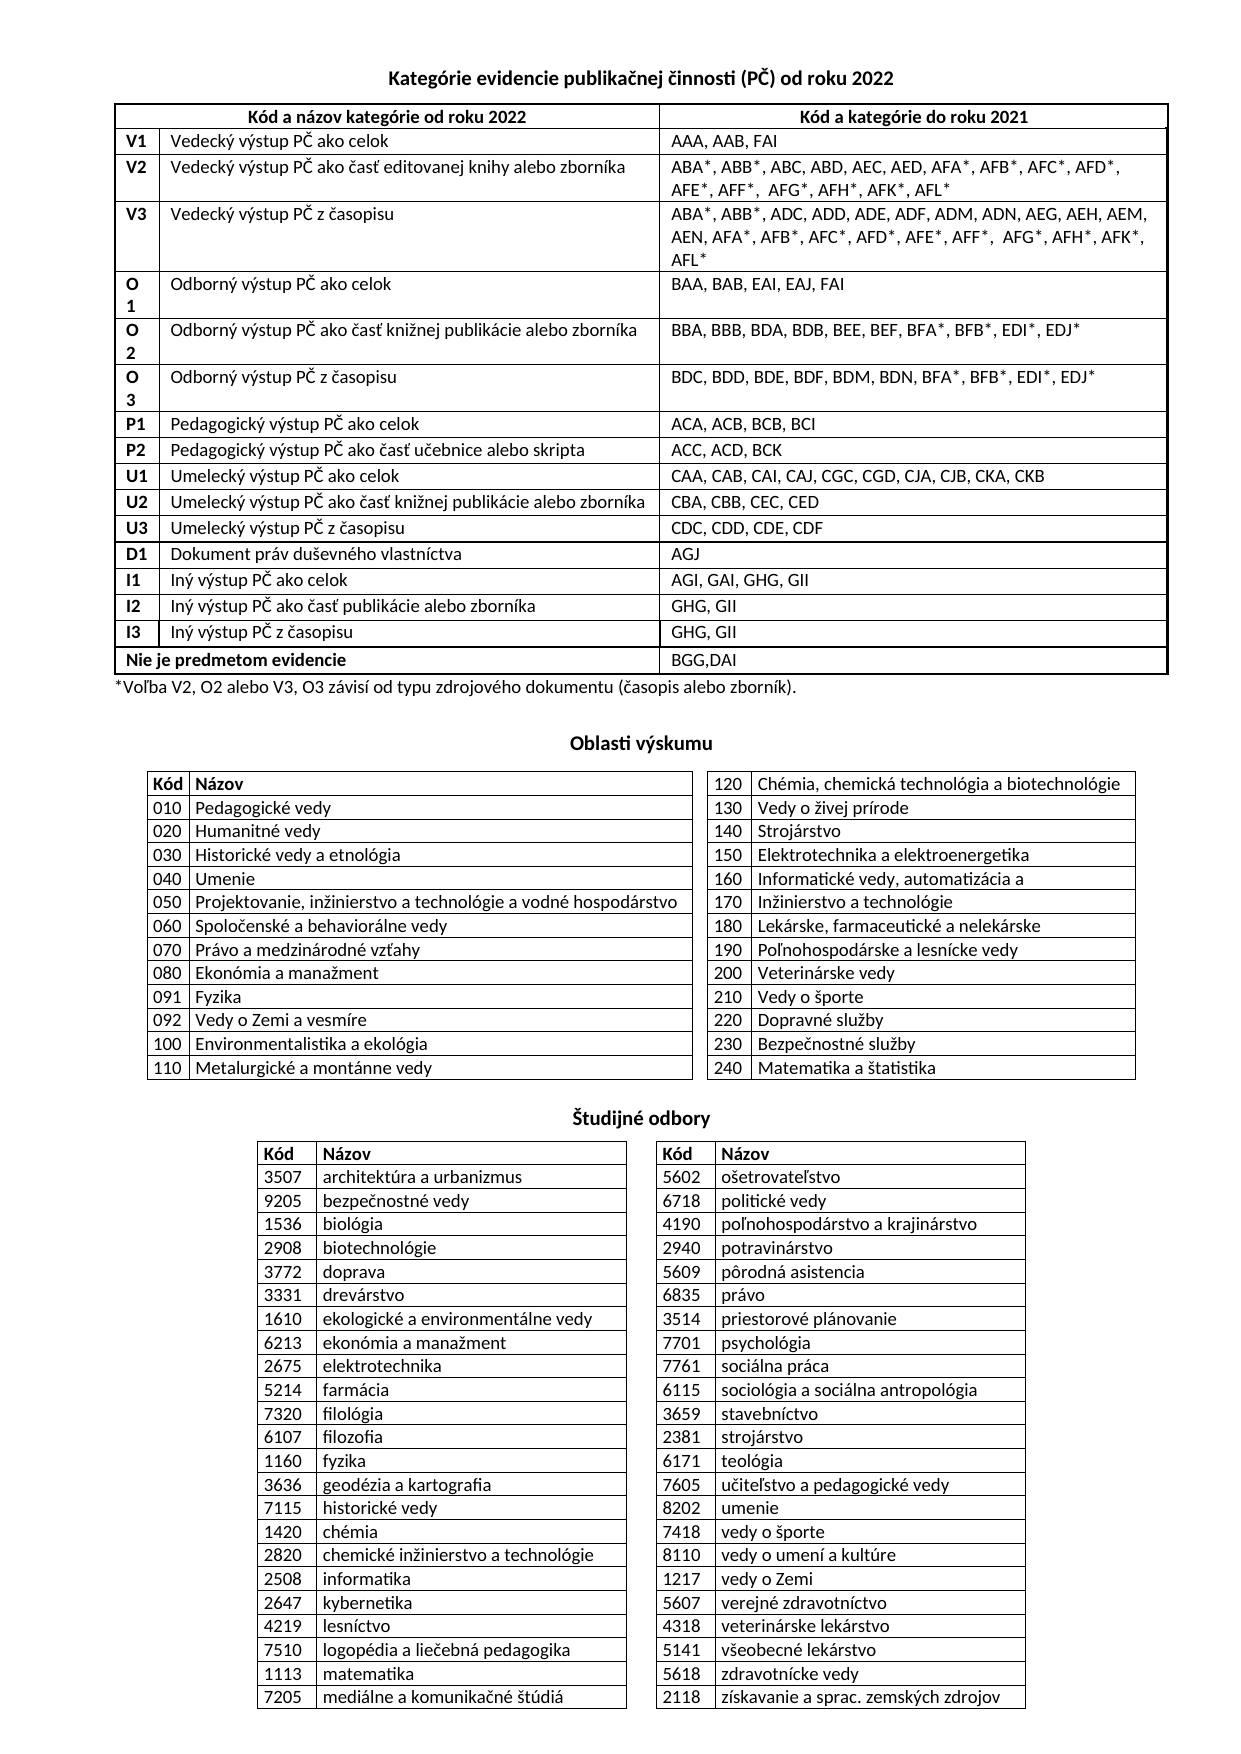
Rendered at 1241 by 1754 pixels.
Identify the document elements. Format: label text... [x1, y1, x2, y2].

table_cell 2675 [258, 1355, 316, 1377]
table_cell 2118 [657, 1686, 715, 1708]
table_cell 180 [708, 914, 751, 937]
table_cell politické vedy [716, 1189, 1025, 1212]
table_cell chemické inžinierstvo a technológie [317, 1544, 626, 1566]
table_cell 5607 [657, 1591, 715, 1613]
table_cell filozofia [317, 1425, 626, 1448]
table_cell 5214 [258, 1378, 316, 1401]
table_cell P2 [116, 438, 159, 463]
table_cell Environmentalistika a ekológia [190, 1032, 692, 1055]
table_cell umenie [716, 1496, 1025, 1519]
table_cell 040 [148, 867, 189, 889]
table_cell Dokument práv duševného vlastníctva [160, 543, 659, 567]
table_cell Elektrotechnika a elektroenergetika [752, 843, 1135, 866]
table_cell 230 [708, 1032, 751, 1055]
table_cell 210 [708, 985, 751, 1008]
table_cell ekonómia a manažment [317, 1331, 626, 1353]
table_cell všeobecné lekárstvo [716, 1638, 1025, 1661]
table_cell získavanie a sprac. zemských zdrojov [716, 1686, 1025, 1708]
table_cell Strojárstvo [752, 820, 1135, 842]
table_cell strojárstvo [716, 1425, 1025, 1448]
table_cell 140 [708, 820, 751, 842]
table_header [627, 1141, 656, 1708]
table_cell biotechnológie [317, 1236, 626, 1259]
table_cell 2647 [258, 1591, 316, 1613]
table_cell Vedecký výstup PČ ako celok [160, 129, 659, 154]
table_cell 100 [148, 1032, 189, 1055]
table_cell fyzika [317, 1449, 626, 1472]
table_cell 6171 [657, 1449, 715, 1472]
table_header Kód [657, 1142, 715, 1164]
table_cell ošetrovateľstvo [716, 1165, 1025, 1188]
table_cell Metalurgické a montánne vedy [190, 1056, 692, 1078]
table_cell 1113 [258, 1662, 316, 1684]
table_header Kód a názov kategórie od roku 2022 [116, 105, 659, 128]
table_cell V1 [116, 129, 159, 154]
table_cell 9205 [258, 1189, 316, 1212]
table_cell Umelecký výstup PČ z časopisu [160, 516, 659, 541]
table_cell ACA, ACB, BCB, BCI [660, 412, 1166, 437]
table_cell 3331 [258, 1284, 316, 1306]
table_cell U2 [116, 490, 159, 515]
table_cell Vedy o Zemi a vesmíre [190, 1009, 692, 1031]
table_cell ACC, ACD, BCK [660, 438, 1166, 463]
table_cell 200 [708, 961, 751, 984]
table_cell I2 [116, 595, 159, 619]
table_header Kód [148, 772, 189, 795]
table_cell Veterinárske vedy [752, 961, 1135, 984]
table_cell Umenie [190, 867, 692, 889]
text Oblasti výskumu [113, 730, 1169, 756]
table_cell 6107 [258, 1425, 316, 1448]
table_cell 5141 [657, 1638, 715, 1661]
table_cell vedy o športe [716, 1520, 1025, 1543]
table_cell Matematika a štatistika [752, 1056, 1135, 1078]
table_cell Informatické vedy, automatizácia a telekomunikácie [752, 867, 1135, 889]
table_cell AGI, GAI, GHG, GII [660, 569, 1166, 593]
table_cell 3772 [258, 1260, 316, 1282]
table_cell 4190 [657, 1213, 715, 1235]
table_cell stavebníctvo [716, 1402, 1025, 1424]
table_cell 7701 [657, 1331, 715, 1353]
table_cell Odborný výstup PČ ako celok [160, 272, 659, 317]
table_cell Lekárske, farmaceutické a nelekárske zdravotnícke vedy [752, 914, 1135, 937]
table_cell 2381 [657, 1425, 715, 1448]
table_cell AGJ [660, 543, 1166, 567]
table_cell BAA, BAB, EAI, EAJ, FAI [660, 272, 1166, 317]
table_cell 2820 [258, 1544, 316, 1566]
table_cell doprava [317, 1260, 626, 1282]
table_cell filológia [317, 1402, 626, 1424]
table_cell farmácia [317, 1378, 626, 1401]
table_cell geodézia a kartografia [317, 1473, 626, 1495]
table_header Názov [190, 772, 692, 795]
table_cell P1 [116, 412, 159, 437]
table_cell Ekonómia a manažment [190, 961, 692, 984]
table_cell právo [716, 1284, 1025, 1306]
table_cell CBA, CBB, CEC, CED [660, 490, 1166, 515]
table_cell V2 [116, 155, 159, 201]
table_cell priestorové plánovanie [716, 1307, 1025, 1330]
table_header Kód a kategórie do roku 2021 [660, 105, 1167, 128]
table_cell vedy o umení a kultúre [716, 1544, 1025, 1566]
table_cell 8202 [657, 1496, 715, 1519]
table_cell 130 [708, 796, 751, 818]
table_cell ekologické a environmentálne vedy [317, 1307, 626, 1330]
table_header Kód [258, 1142, 316, 1164]
table_cell 091 [148, 985, 189, 1008]
table_cell 7761 [657, 1355, 715, 1377]
table_cell učiteľstvo a pedagogické vedy [716, 1473, 1025, 1495]
table_cell Poľnohospodárske a lesnícke vedy [752, 938, 1135, 960]
table_cell 1217 [657, 1567, 715, 1590]
table_cell sociálna práca [716, 1355, 1025, 1377]
table_cell Humanitné vedy [190, 820, 692, 842]
table_cell verejné zdravotníctvo [716, 1591, 1025, 1613]
table_cell poľnohospodárstvo a krajinárstvo [716, 1213, 1025, 1235]
table_cell 190 [708, 938, 751, 960]
table_cell Umelecký výstup PČ ako celok [160, 464, 659, 489]
table_cell pôrodná asistencia [716, 1260, 1025, 1282]
table_cell Historické vedy a etnológia [190, 843, 692, 866]
table_cell 070 [148, 938, 189, 960]
table_cell Iný výstup PČ z časopisu [160, 621, 659, 646]
table_cell GHG, GII [661, 621, 1166, 646]
table_cell Vedy o športe [752, 985, 1135, 1008]
table_cell Vedy o živej prírode [752, 796, 1135, 818]
table_cell 020 [148, 820, 189, 842]
table_cell Pedagogický výstup PČ ako časť učebnice alebo skripta [160, 438, 659, 463]
table_cell GHG, GII [660, 595, 1166, 619]
table_cell Právo a medzinárodné vzťahy [190, 938, 692, 960]
text Študijné odbory [113, 1105, 1169, 1130]
table_cell 4318 [657, 1615, 715, 1637]
table_cell historické vedy [317, 1496, 626, 1519]
table_cell 3514 [657, 1307, 715, 1330]
table_cell 4219 [258, 1615, 316, 1637]
table_cell ABA*, ABB*, ABC, ABD, AEC, AED, AFA*, AFB*, AFC*, AFD*, AFE*, AFF*, AFG*, AFH*, AFK*, AFL* [660, 155, 1166, 201]
table_cell I1 [116, 569, 159, 593]
table_cell CDC, CDD, CDE, CDF [660, 516, 1166, 541]
table_cell U3 [116, 516, 159, 541]
table_cell Iný výstup PČ ako časť publikácie alebo zborníka [160, 595, 659, 619]
table_cell 7320 [258, 1402, 316, 1424]
table_cell 7205 [258, 1686, 316, 1708]
table_cell 060 [148, 914, 189, 937]
table_cell 2940 [657, 1236, 715, 1259]
table_cell O1 [116, 272, 159, 317]
table_cell 240 [708, 1056, 751, 1078]
table_cell Spoločenské a behaviorálne vedy [190, 914, 692, 937]
table_cell 8110 [657, 1544, 715, 1566]
table_cell 6115 [657, 1378, 715, 1401]
table_cell BDC, BDD, BDE, BDF, BDM, BDN, BFA*, BFB*, EDI*, EDJ* [660, 365, 1166, 411]
text Kategórie evidencie publikačnej činnosti (PČ) od roku 2022 [113, 65, 1169, 90]
table_cell bezpečnostné vedy [317, 1189, 626, 1212]
table_cell 5602 [657, 1165, 715, 1188]
table_cell Odborný výstup PČ z časopisu [160, 365, 659, 411]
table_cell Pedagogický výstup PČ ako celok [160, 412, 659, 437]
table_cell 7605 [657, 1473, 715, 1495]
table_cell Bezpečnostné služby [752, 1032, 1135, 1055]
table_cell 150 [708, 843, 751, 866]
table_cell 030 [148, 843, 189, 866]
table_cell Nie je predmetom evidencie [116, 648, 659, 673]
table_cell I3 [116, 621, 158, 646]
table_cell 5609 [657, 1260, 715, 1282]
table_cell 092 [148, 1009, 189, 1031]
table_cell lesníctvo [317, 1615, 626, 1637]
table_cell Vedecký výstup PČ ako časť editovanej knihy alebo zborníka [160, 155, 659, 201]
table_cell 7510 [258, 1638, 316, 1661]
table_cell elektrotechnika [317, 1355, 626, 1377]
table_cell AAA, AAB, FAI [660, 129, 1166, 154]
table_header Chémia, chemická technológia a biotechnológie [752, 772, 1135, 795]
table_cell 160 [708, 867, 751, 889]
table_cell biológia [317, 1213, 626, 1235]
table_cell 1420 [258, 1520, 316, 1543]
table_header 120 [708, 772, 751, 795]
table_cell 7418 [657, 1520, 715, 1543]
table_cell D1 [116, 543, 159, 567]
table_cell Iný výstup PČ ako celok [160, 569, 659, 593]
table_cell 110 [148, 1056, 189, 1078]
table_cell Odborný výstup PČ ako časť knižnej publikácie alebo zborníka [160, 319, 659, 364]
table_cell sociológia a sociálna antropológia [716, 1378, 1025, 1401]
table_cell Vedecký výstup PČ z časopisu [160, 202, 659, 271]
text *Voľba V2, O2 alebo V3, O3 závisí od typu zdrojového dokumentu (časopis alebo zborník). [113, 675, 1169, 698]
table_cell matematika [317, 1662, 626, 1684]
table_cell Projektovanie, inžinierstvo a technológie a vodné hospodárstvo [190, 890, 692, 913]
table_cell chémia [317, 1520, 626, 1543]
table_cell 6213 [258, 1331, 316, 1353]
table_cell zdravotnícke vedy [716, 1662, 1025, 1684]
table_cell Inžinierstvo a technológie [752, 890, 1135, 913]
table_cell O3 [116, 365, 159, 411]
table_cell informatika [317, 1567, 626, 1590]
table_cell 2508 [258, 1567, 316, 1590]
table_cell 3659 [657, 1402, 715, 1424]
table_cell 3636 [258, 1473, 316, 1495]
table_cell 1536 [258, 1213, 316, 1235]
table_cell 1610 [258, 1307, 316, 1330]
table_cell architektúra a urbanizmus [317, 1165, 626, 1188]
table_cell Umelecký výstup PČ ako časť knižnej publikácie alebo zborníka [160, 490, 659, 515]
table_cell Dopravné služby [752, 1009, 1135, 1031]
table_cell O2 [116, 319, 159, 364]
table_cell mediálne a komunikačné štúdiá [317, 1686, 626, 1708]
table_cell 170 [708, 890, 751, 913]
table_header Názov [317, 1142, 626, 1164]
table_cell 6718 [657, 1189, 715, 1212]
table_cell psychológia [716, 1331, 1025, 1353]
table_cell 1160 [258, 1449, 316, 1472]
table_cell 6835 [657, 1284, 715, 1306]
table_cell CAA, CAB, CAI, CAJ, CGC, CGD, CJA, CJB, CKA, CKB [660, 464, 1166, 489]
table_cell 5618 [657, 1662, 715, 1684]
table_cell ABA*, ABB*, ADC, ADD, ADE, ADF, ADM, ADN, AEG, AEH, AEM, AEN, AFA*, AFB*, AFC*, AFD*, AFE*, AFF*, AFG*, AFH*, AFK*, AFL* [660, 202, 1166, 271]
table_cell 3507 [258, 1165, 316, 1188]
table_cell Pedagogické vedy [190, 796, 692, 818]
table_cell drevárstvo [317, 1284, 626, 1306]
table_header [693, 771, 707, 1078]
table_header Názov [716, 1142, 1025, 1164]
table_cell 7115 [258, 1496, 316, 1519]
table_cell veterinárske lekárstvo [716, 1615, 1025, 1637]
table_cell vedy o Zemi [716, 1567, 1025, 1590]
table_cell teológia [716, 1449, 1025, 1472]
table_cell V3 [116, 202, 159, 271]
table_cell kybernetika [317, 1591, 626, 1613]
table_cell U1 [116, 464, 159, 489]
table_cell 010 [148, 796, 189, 818]
table_cell 2908 [258, 1236, 316, 1259]
table_cell BBA, BBB, BDA, BDB, BEE, BEF, BFA*, BFB*, EDI*, EDJ* [660, 319, 1166, 364]
table_cell logopédia a liečebná pedagogika [317, 1638, 626, 1661]
table_cell BGG,DAI [660, 648, 1166, 673]
table_cell 050 [148, 890, 189, 913]
table_cell potravinárstvo [716, 1236, 1025, 1259]
table_cell Fyzika [190, 985, 692, 1008]
table_cell 080 [148, 961, 189, 984]
table_cell 220 [708, 1009, 751, 1031]
